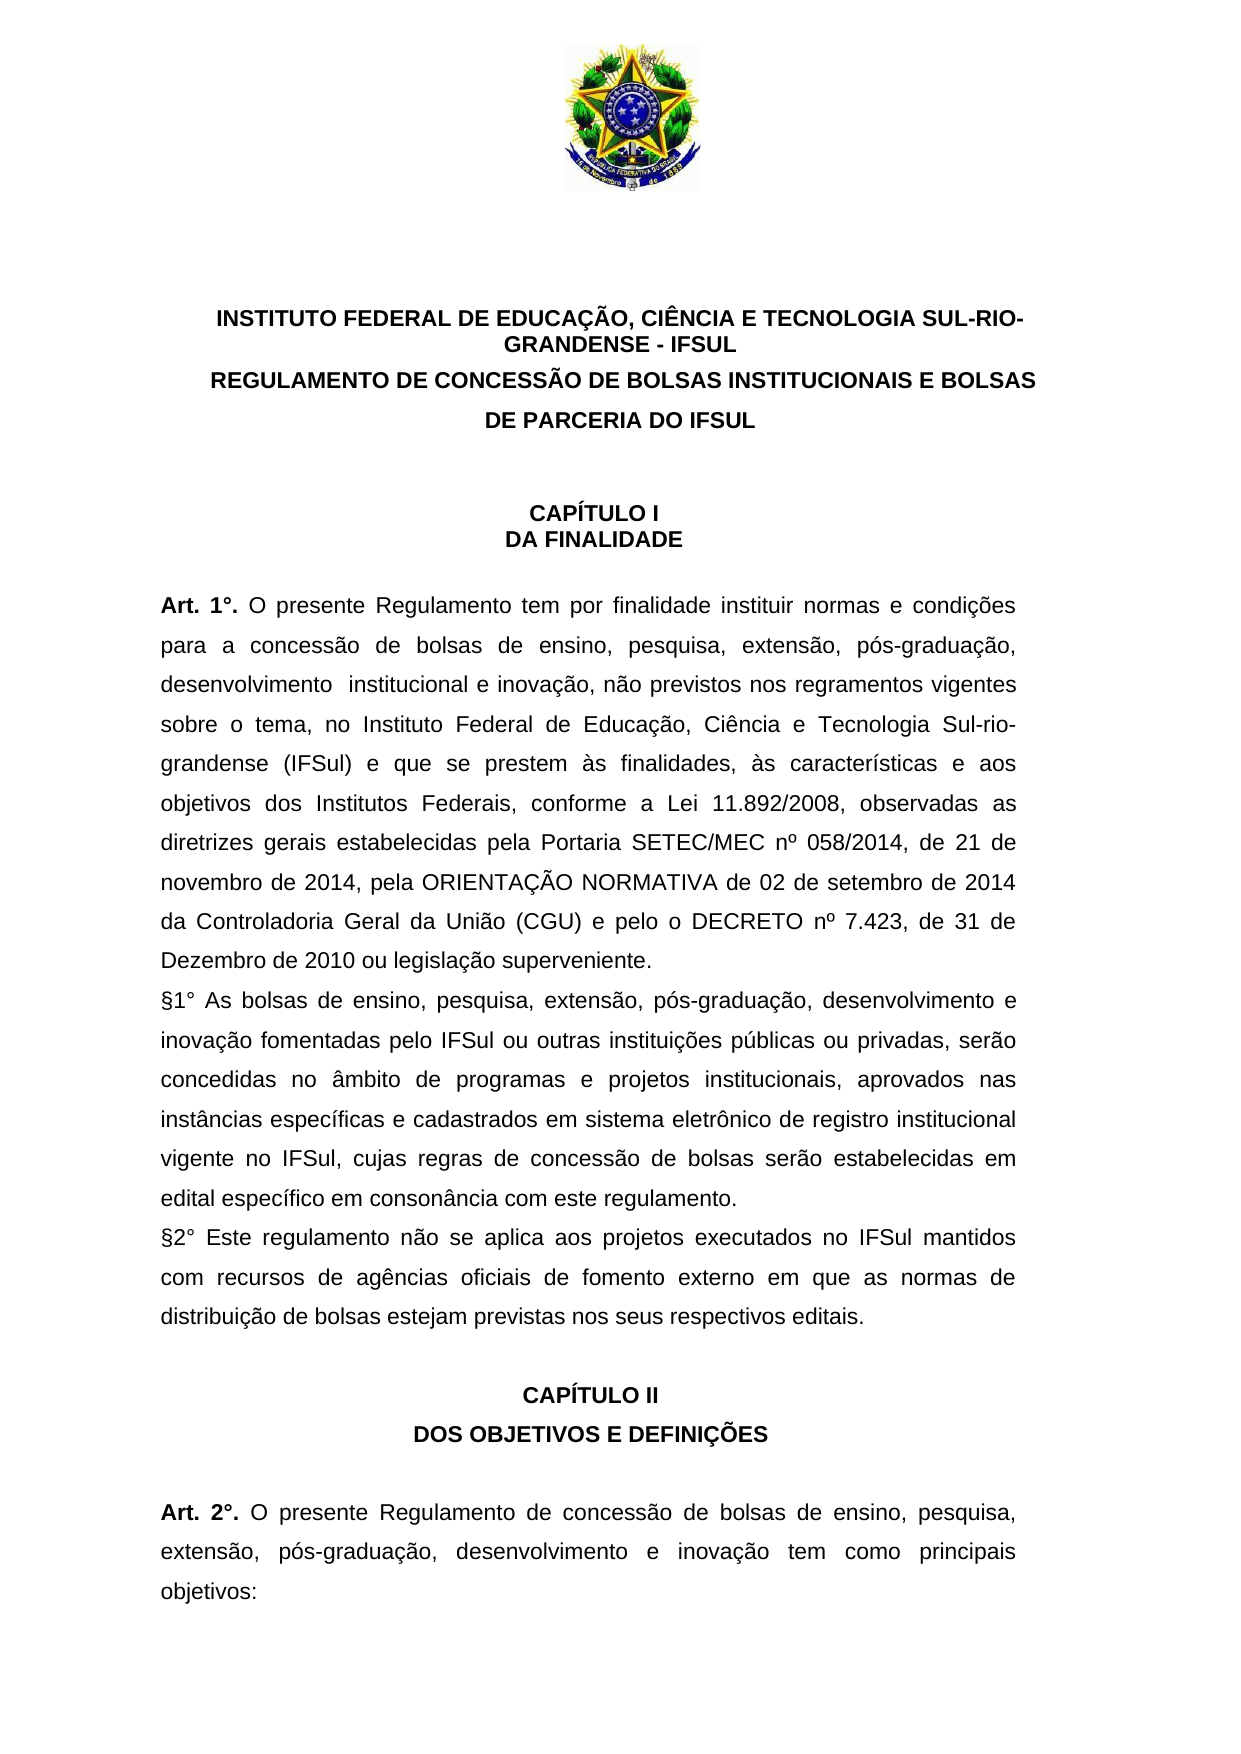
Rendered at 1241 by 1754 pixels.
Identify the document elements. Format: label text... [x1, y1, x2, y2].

subtitle CAPÍTULO II [161, 1382, 1020, 1408]
subtitle DOS OBJETIVOS E DEFINIÇÕES [161, 1421, 1020, 1448]
text Art. 2°. O presente Regulamento de concessão de bolsas de ensino, pesquisa, extensão, pós-graduação, desenvolvimento e inovação tem como principais objetivos: [160, 1499, 1016, 1604]
text Art. 1°. O presente Regulamento tem por finalidade instituir normas e condições para a concessão de bolsas de ensino, pesquisa, extensão, pós-graduação, desenvolvimento institucional e inovação, não previstos nos regramentos vigentes sobre o tema, no Instituto Federal de Educação, Ciência e Tecnologia Sul-rio-grandense (IFSul) e que se prestem às finalidades, às características e aos objetivos dos Institutos Federais, conforme a Lei 11.892/2008, observadas as diretrizes gerais estabelecidas pela Portaria SETEC/MEC nº 058/2014, de 21 de novembro de 2014, pela ORIENTAÇÃO NORMATIVA de 02 de setembro de 2014 da Controladoria Geral da União (CGU) e pelo o DECRETO nº 7.423, de 31 de Dezembro de 2010 ou legislação superveniente. [160, 592, 1017, 974]
subtitle REGULAMENTO DE CONCESSÃO DE BOLSAS INSTITUCIONAIS E BOLSAS DE PARCERIA DO IFSUL [189, 367, 1051, 433]
text §2° Este regulamento não se aplica aos projetos executados no IFSul mantidos com recursos de agências oficiais de fomento externo em que as normas de distribuição de bolsas estejam previstas nos seus respectivos editais. [160, 1224, 1017, 1329]
text DA FINALIDADE [168, 526, 1020, 553]
picture [564, 44, 701, 191]
text §1° As bolsas de ensino, pesquisa, extensão, pós-graduação, desenvolvimento e inovação fomentadas pelo IFSul ou outras instituições públicas ou privadas, serão concedidas no âmbito de programas e projetos institucionais, aprovados nas instâncias específicas e cadastrados em sistema eletrônico de registro institucional vigente no IFSul, cujas regras de concessão de bolsas serão estabelecidas em edital específico em consonância com este regulamento. [160, 987, 1017, 1211]
subtitle INSTITUTO FEDERAL DE EDUCAÇÃO, CIÊNCIA E TECNOLOGIA SUL-RIO-GRANDENSE - IFSUL [189, 305, 1051, 357]
text CAPÍTULO I [168, 500, 1020, 526]
